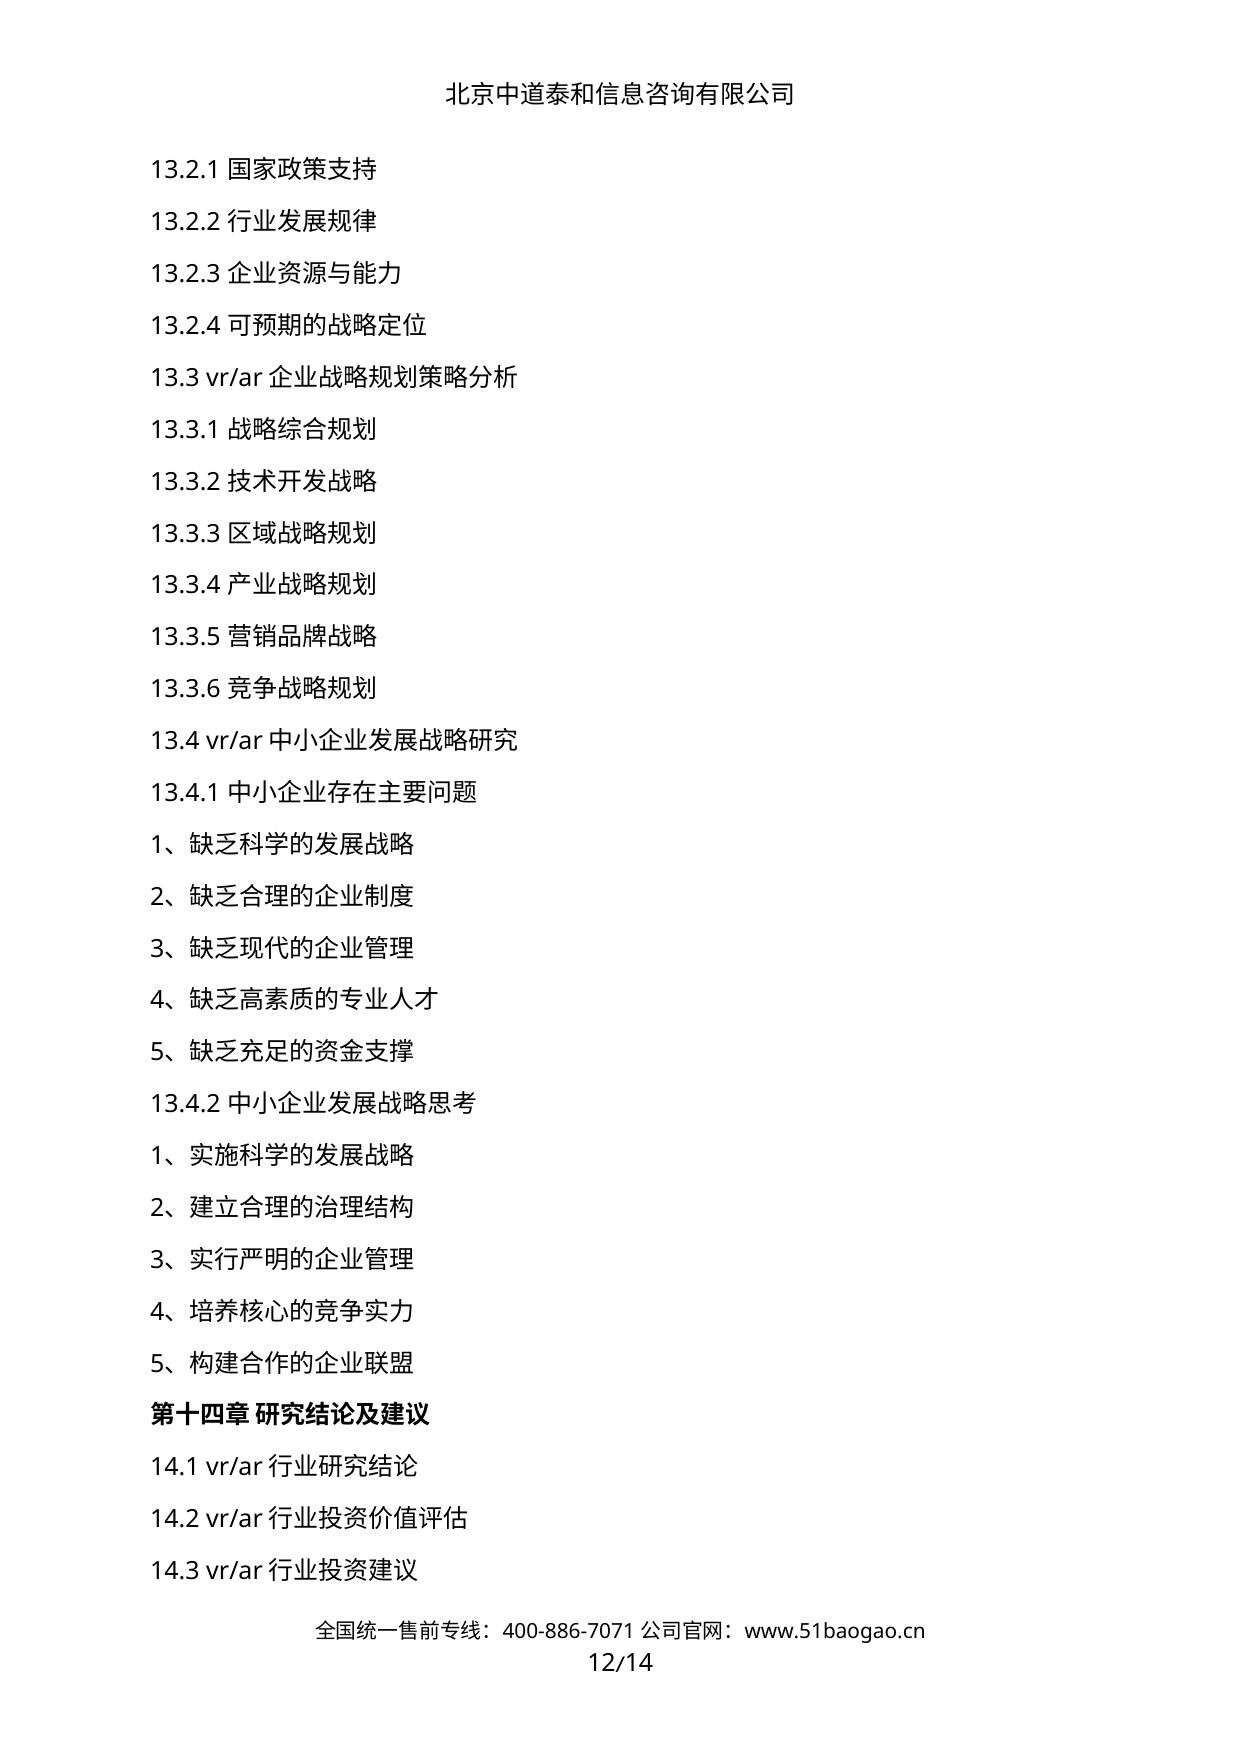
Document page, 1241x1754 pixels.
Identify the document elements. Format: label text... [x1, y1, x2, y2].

text 13.3.3 区域战略规划 [150, 513, 1090, 549]
text 3、缺乏现代的企业管理 [150, 928, 1090, 964]
text 4、培养核心的竞争实力 [150, 1291, 1090, 1327]
text 4、缺乏高素质的专业人才 [150, 980, 1090, 1016]
text 3、实行严明的企业管理 [150, 1239, 1090, 1276]
text 13.2.3 企业资源与能力 [150, 254, 1090, 290]
text 13.2.1 国家政策支持 [150, 150, 1090, 186]
text 14.3 vr/ar行业投资建议 [150, 1551, 1090, 1587]
text 2、缺乏合理的企业制度 [150, 876, 1090, 912]
text 14.1 vr/ar行业研究结论 [150, 1447, 1090, 1483]
text 13.4.2 中小企业发展战略思考 [150, 1084, 1090, 1120]
text 13.3.6 竞争战略规划 [150, 669, 1090, 705]
text 14.2 vr/ar行业投资价值评估 [150, 1499, 1090, 1535]
text 1、实施科学的发展战略 [150, 1136, 1090, 1172]
text 5、构建合作的企业联盟 [150, 1343, 1090, 1379]
text 13.4 vr/ar中小企业发展战略研究 [150, 721, 1090, 757]
text 13.3 vr/ar企业战略规划策略分析 [150, 357, 1090, 394]
text 13.4.1 中小企业存在主要问题 [150, 772, 1090, 809]
text 13.3.5 营销品牌战略 [150, 617, 1090, 653]
text 2、建立合理的治理结构 [150, 1187, 1090, 1224]
text 13.3.1 战略综合规划 [150, 409, 1090, 446]
text 13.2.4 可预期的战略定位 [150, 306, 1090, 342]
text 13.2.2 行业发展规律 [150, 202, 1090, 238]
text 13.3.4 产业战略规划 [150, 565, 1090, 601]
text 13.3.2 技术开发战略 [150, 461, 1090, 497]
text 5、缺乏充足的资金支撑 [150, 1032, 1090, 1068]
text 第十四章 研究结论及建议 [150, 1395, 1090, 1431]
text 1、缺乏科学的发展战略 [150, 824, 1090, 861]
